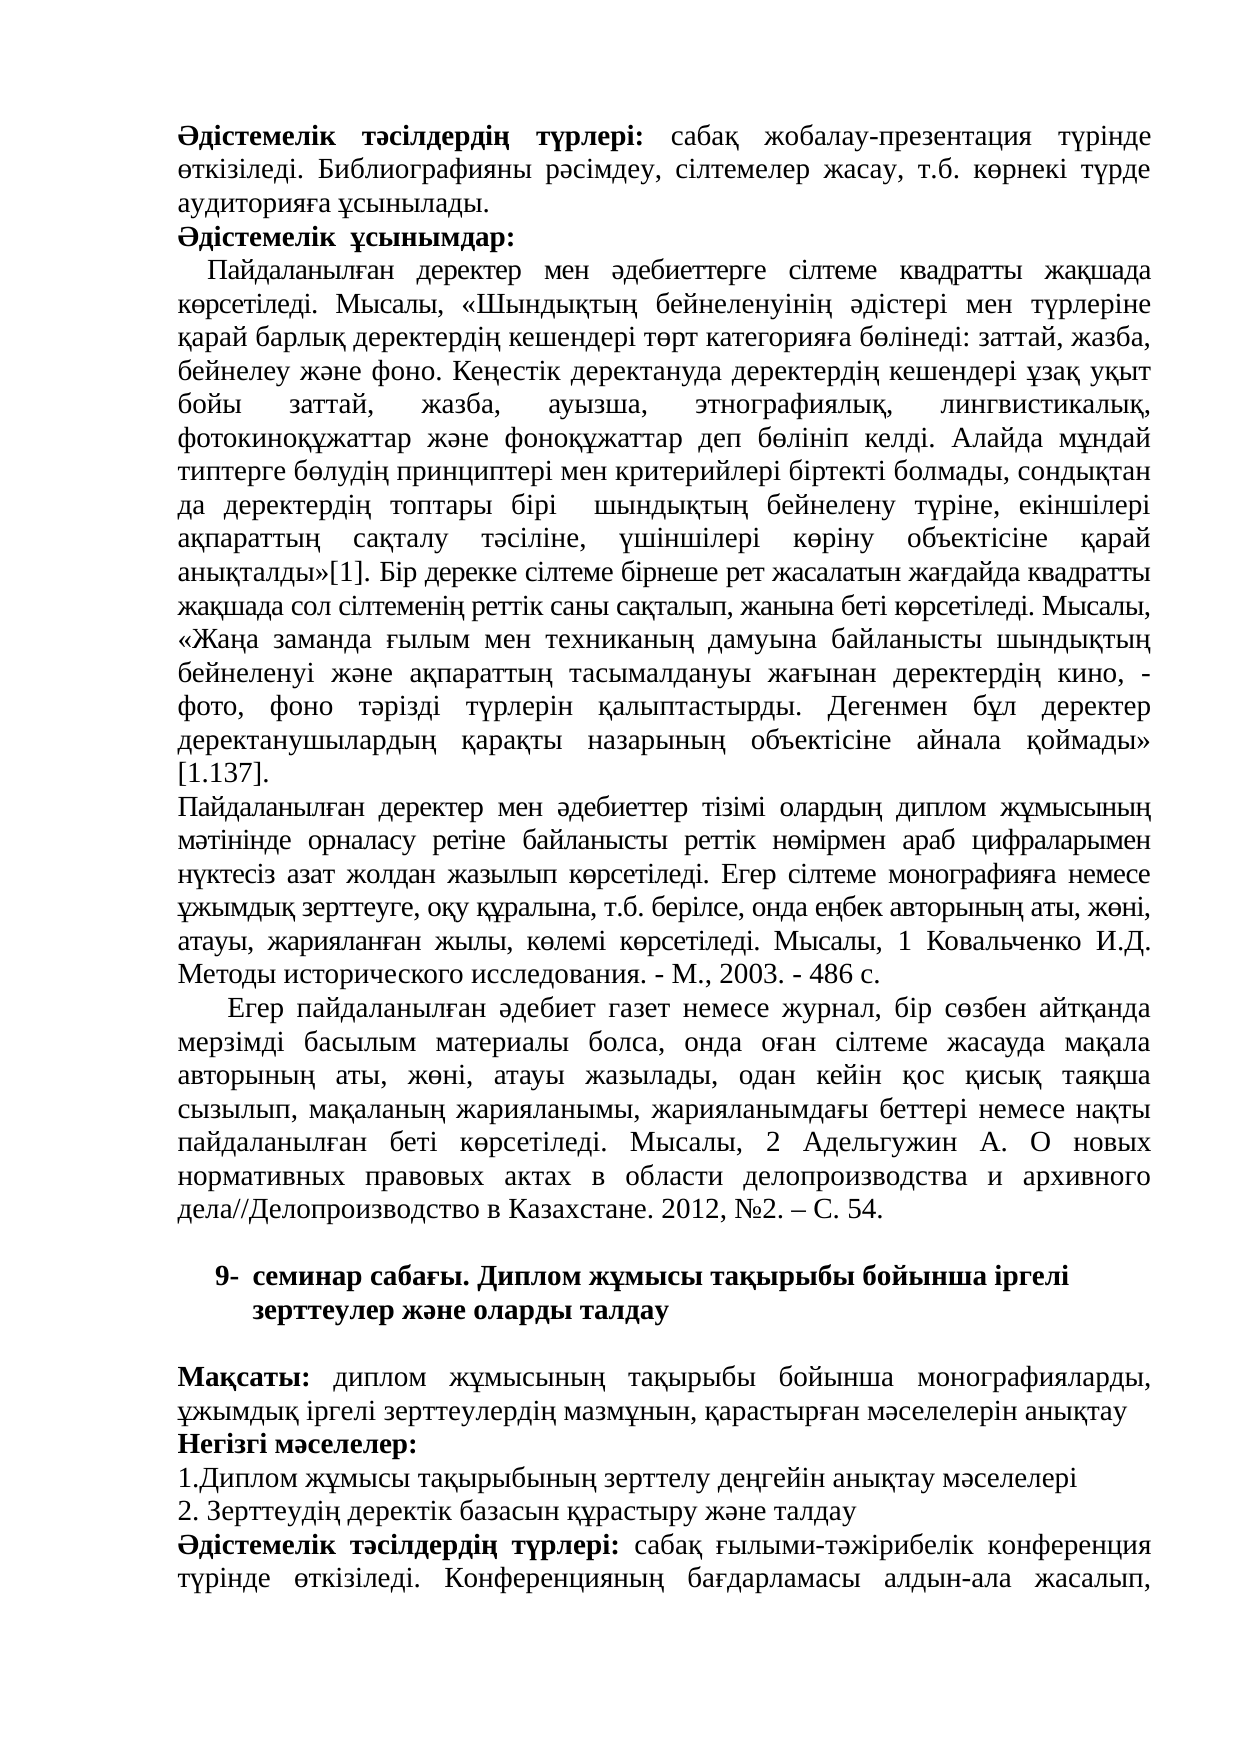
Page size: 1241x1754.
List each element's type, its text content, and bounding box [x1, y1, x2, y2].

text 1.Диплом жұмысы тақырыбының зерттелу деңгейін анықтау мәселелері [177, 1460, 1152, 1493]
list Егер пайдаланылған әдебиет газет немесе журнал, бір сөзбен айтқанда мерзімді басылым материалы болса, онда оған сілтеме жасауда мақала авторының аты, жөні, атауы жазылады, одан кейін қос қисық таяқша сызылып, мақаланың жарияланымы, жарияланымдағы беттері немесе нақты пайдаланылған беті көрсетіледі. Мысалы, 2 Адельгужин А. О новых нормативных правовых актах в области делопроизводства и архивного дела//Делопроизводство в Казахстане. 2012, №2. – С. 54. [177, 990, 1152, 1225]
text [177, 1527, 1152, 1594]
list семинар сабағы. Диплом жұмысы тақырыбы бойынша іргелі зерттеулер және оларды талдау [215, 1258, 1152, 1326]
text Негізгі мәселелер: [177, 1426, 1152, 1460]
list Пайдаланылған деректер мен әдебиеттер тізімі олардың диплом жұмысының мәтінінде орналасу ретіне байланысты реттік нөмірмен араб цифраларымен нүктесіз азат жолдан жазылып көрсетіледі. Егер сілтеме монографияға немесе ұжымдық зерттеуге, оқу құралына, т.б. берілсе, онда еңбек авторының аты, жөні, атауы, жарияланған жылы, көлемі көрсетіледі. Мысалы, 1 Ковальченко И.Д. Методы исторического исследования. - М., 2003. - 486 с. [177, 789, 1152, 990]
text Мақсаты: диплом жұмысының тақырыбы бойынша монографияларды, ұжымдық іргелі зерттеулердің мазмұнын, қарастырған мәселелерін анықтау [177, 1359, 1152, 1426]
text Әдістемелік тәсілдердің түрлері: сабақ жобалау-презентация түрінде өткізіледі. Библиографияны рәсімдеу, сілтемелер жасау, т.б. көрнекі түрде аудиторияға ұсынылады. [177, 118, 1152, 219]
text Әдістемелік ұсынымдар: [177, 219, 1152, 252]
text 2. Зерттеудің деректік базасын құрастыру және талдау [177, 1493, 1152, 1527]
text Пайдаланылған деректер мен әдебиеттерге сілтеме квадратты жақшада көрсетіледі. Мысалы, «Шындықтың бейнеленуінің әдістері мен түрлеріне қарай барлық деректердің кешендері төрт категорияға бөлінеді: заттай, жазба, бейнелеу және фоно. Кеңестік деректануда деректердің кешендері ұзақ уқыт бойы заттай, жазба, ауызша, этнографиялық, лингвистикалық, фотокиноқұжаттар және фоноқұжаттар деп бөлініп келді. Алайда мұндай типтерге бөлудің принциптері мен критерийлері біртекті болмады, сондықтан да деректердің топтары бірі шындықтың бейнелену түріне, екіншілері ақпараттың сақталу тәсіліне, үшіншілері көріну объектісіне қарай анықталды»[1]. Бір дерекке сілтеме бірнеше рет жасалатын жағдайда квадратты жақшада сол сілтеменің реттік саны сақталып, жанына беті көрсетіледі. Мысалы, «Жаңа заманда ғылым мен техниканың дамуына байланысты шындықтың бейнеленуі және ақпараттың тасымалдануы жағынан деректердің кино, - фото, фоно тәрізді түрлерін қалыптастырды. Дегенмен бұл деректер деректанушылардың қарақты назарының объектісіне айнала қоймады» [1.137]. [177, 252, 1152, 789]
